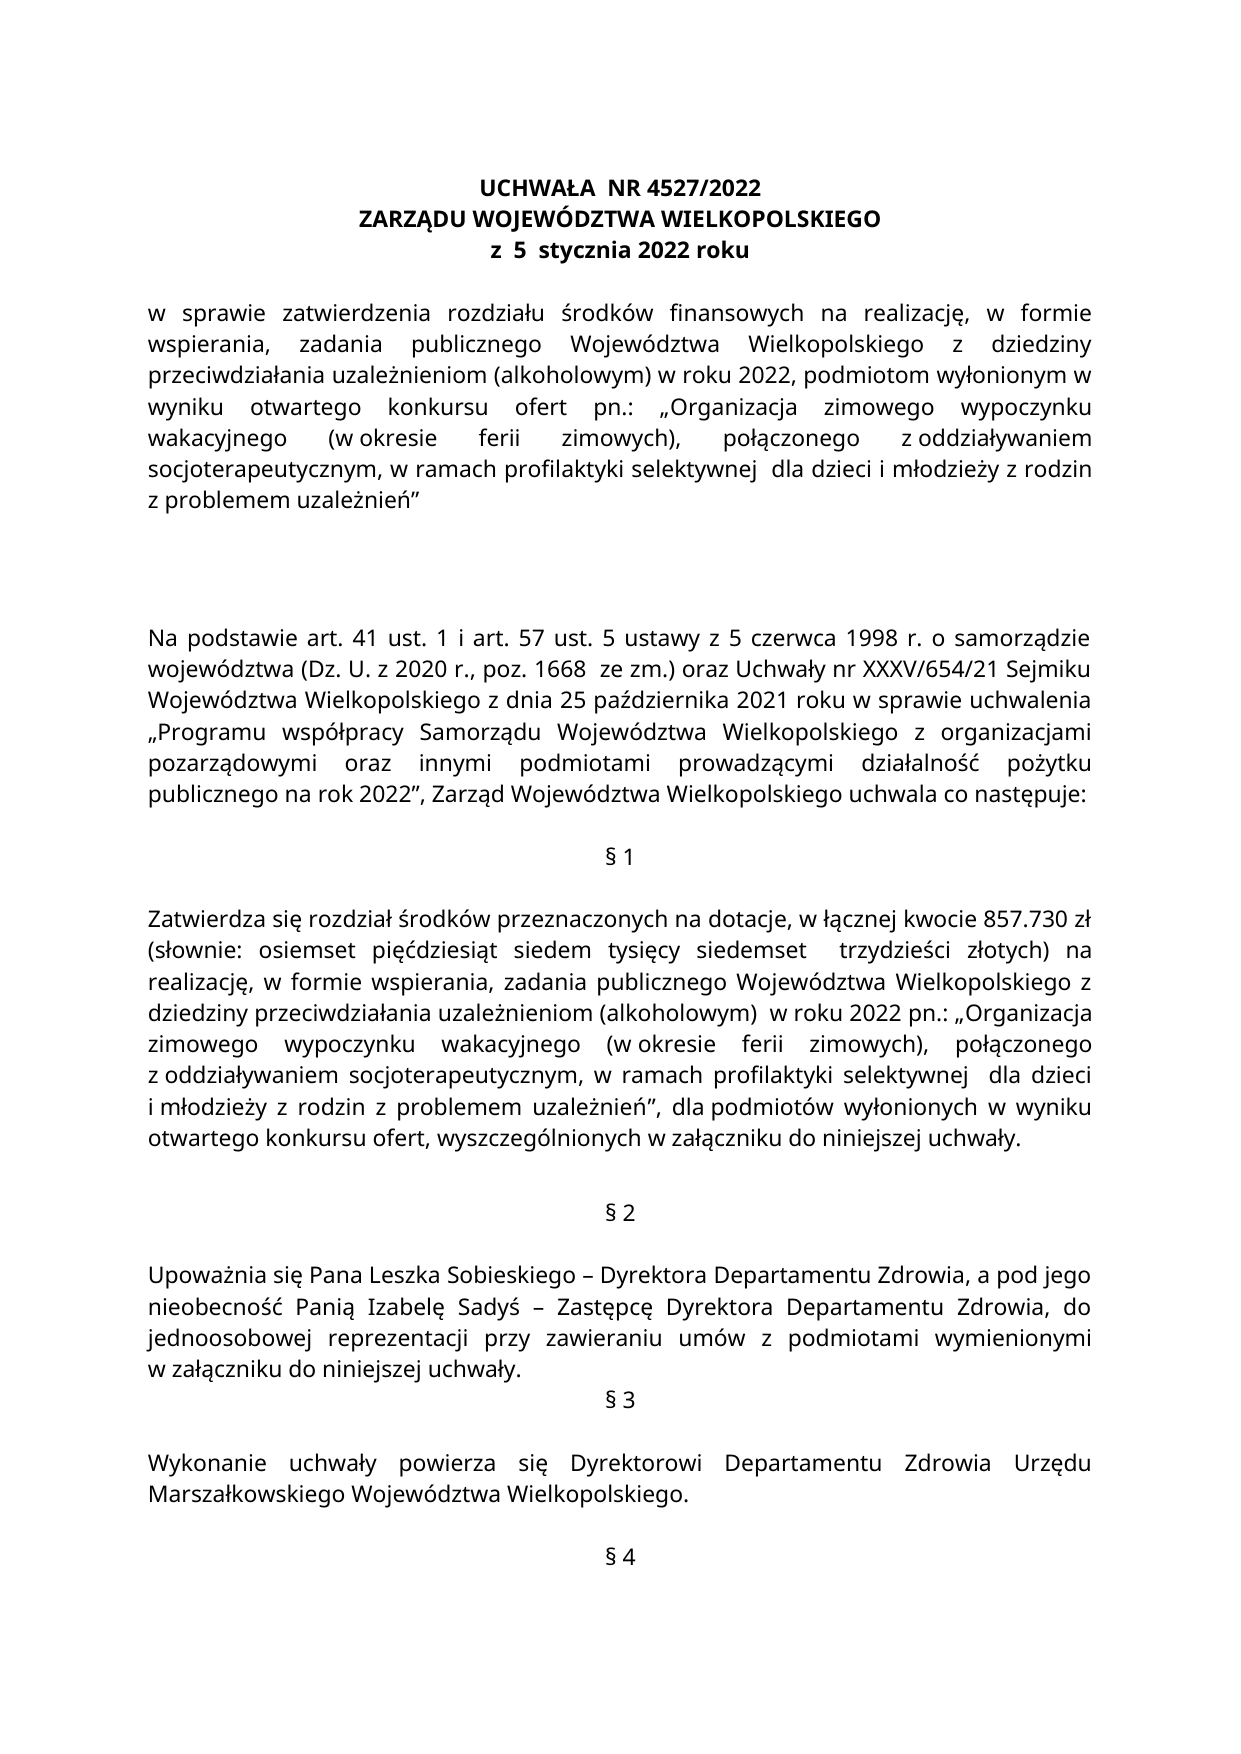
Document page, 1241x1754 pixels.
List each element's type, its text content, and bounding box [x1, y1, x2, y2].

text Zatwierdza się rozdział środków przeznaczonych na dotacje, w łącznej kwocie 857.730 zł (słownie: osiemset pięćdziesiąt siedem tysięcy siedemset trzydzieści złotych) na realizację, w formie wspierania, zadania publicznego Województwa Wielkopolskiego z dziedziny przeciwdziałania uzależnieniom (alkoholowym) w roku 2022 pn.: „Organizacja zimowego wypoczynku wakacyjnego (w okresie ferii zimowych), połączonego z oddziaływaniem socjoterapeutycznym, w ramach profilaktyki selektywnej dla dzieci i młodzieży z rodzin z problemem uzależnień”, dla podmiotów wyłonionych w wyniku otwartego konkursu ofert, wyszczególnionych w załączniku do niniejszej uchwały. [148, 903, 1093, 1153]
text w sprawie zatwierdzenia rozdziału środków finansowych na realizację, w formie wspierania, zadania publicznego Województwa Wielkopolskiego z dziedziny przeciwdziałania uzależnieniom (alkoholowym) w roku 2022, podmiotom wyłonionym w wyniku otwartego konkursu ofert pn.: „Organizacja zimowego wypoczynku wakacyjnego (w okresie ferii zimowych), połączonego z oddziaływaniem socjoterapeutycznym, w ramach profilaktyki selektywnej dla dzieci i młodzieży z rodzin z problemem uzależnień” [148, 297, 1093, 515]
text § 1 [148, 840, 1093, 872]
text z 5 stycznia 2022 roku [148, 234, 1093, 265]
text UCHWAŁA NR 4527/2022 [148, 172, 1093, 203]
text § 3 [148, 1384, 1093, 1415]
text Wykonanie uchwały powierza się Dyrektorowi Departamentu Zdrowia Urzędu Marszałkowskiego Województwa Wielkopolskiego. [148, 1447, 1093, 1509]
text § 4 [148, 1540, 1093, 1572]
text § 2 [148, 1197, 1093, 1228]
text Upoważnia się Pana Leszka Sobieskiego – Dyrektora Departamentu Zdrowia, a pod jego nieobecność Panią Izabelę Sadyś – Zastępcę Dyrektora Departamentu Zdrowia, do jednoosobowej reprezentacji przy zawieraniu umów z podmiotami wymienionymi w załączniku do niniejszej uchwały. [148, 1259, 1093, 1384]
text Na podstawie art. 41 ust. 1 i art. 57 ust. 5 ustawy z o samorządzie województwa (Dz. U. z 2020 r., poz. 1668 ze zm.) oraz Uchwały nr XXXV/654/21 Sejmiku Województwa Wielkopolskiego z dnia 25 października 2021 roku w sprawie uchwalenia „Programu współpracy Samorządu Województwa Wielkopolskiego z organizacjami pozarządowymi oraz innymi podmiotami prowadzącymi działalność pożytku publicznego na rok 2022”, Zarząd Województwa Wielkopolskiego uchwala co następuje: [148, 622, 1093, 809]
text ZARZĄDU WOJEWÓDZTWA WIELKOPOLSKIEGO [148, 203, 1093, 234]
